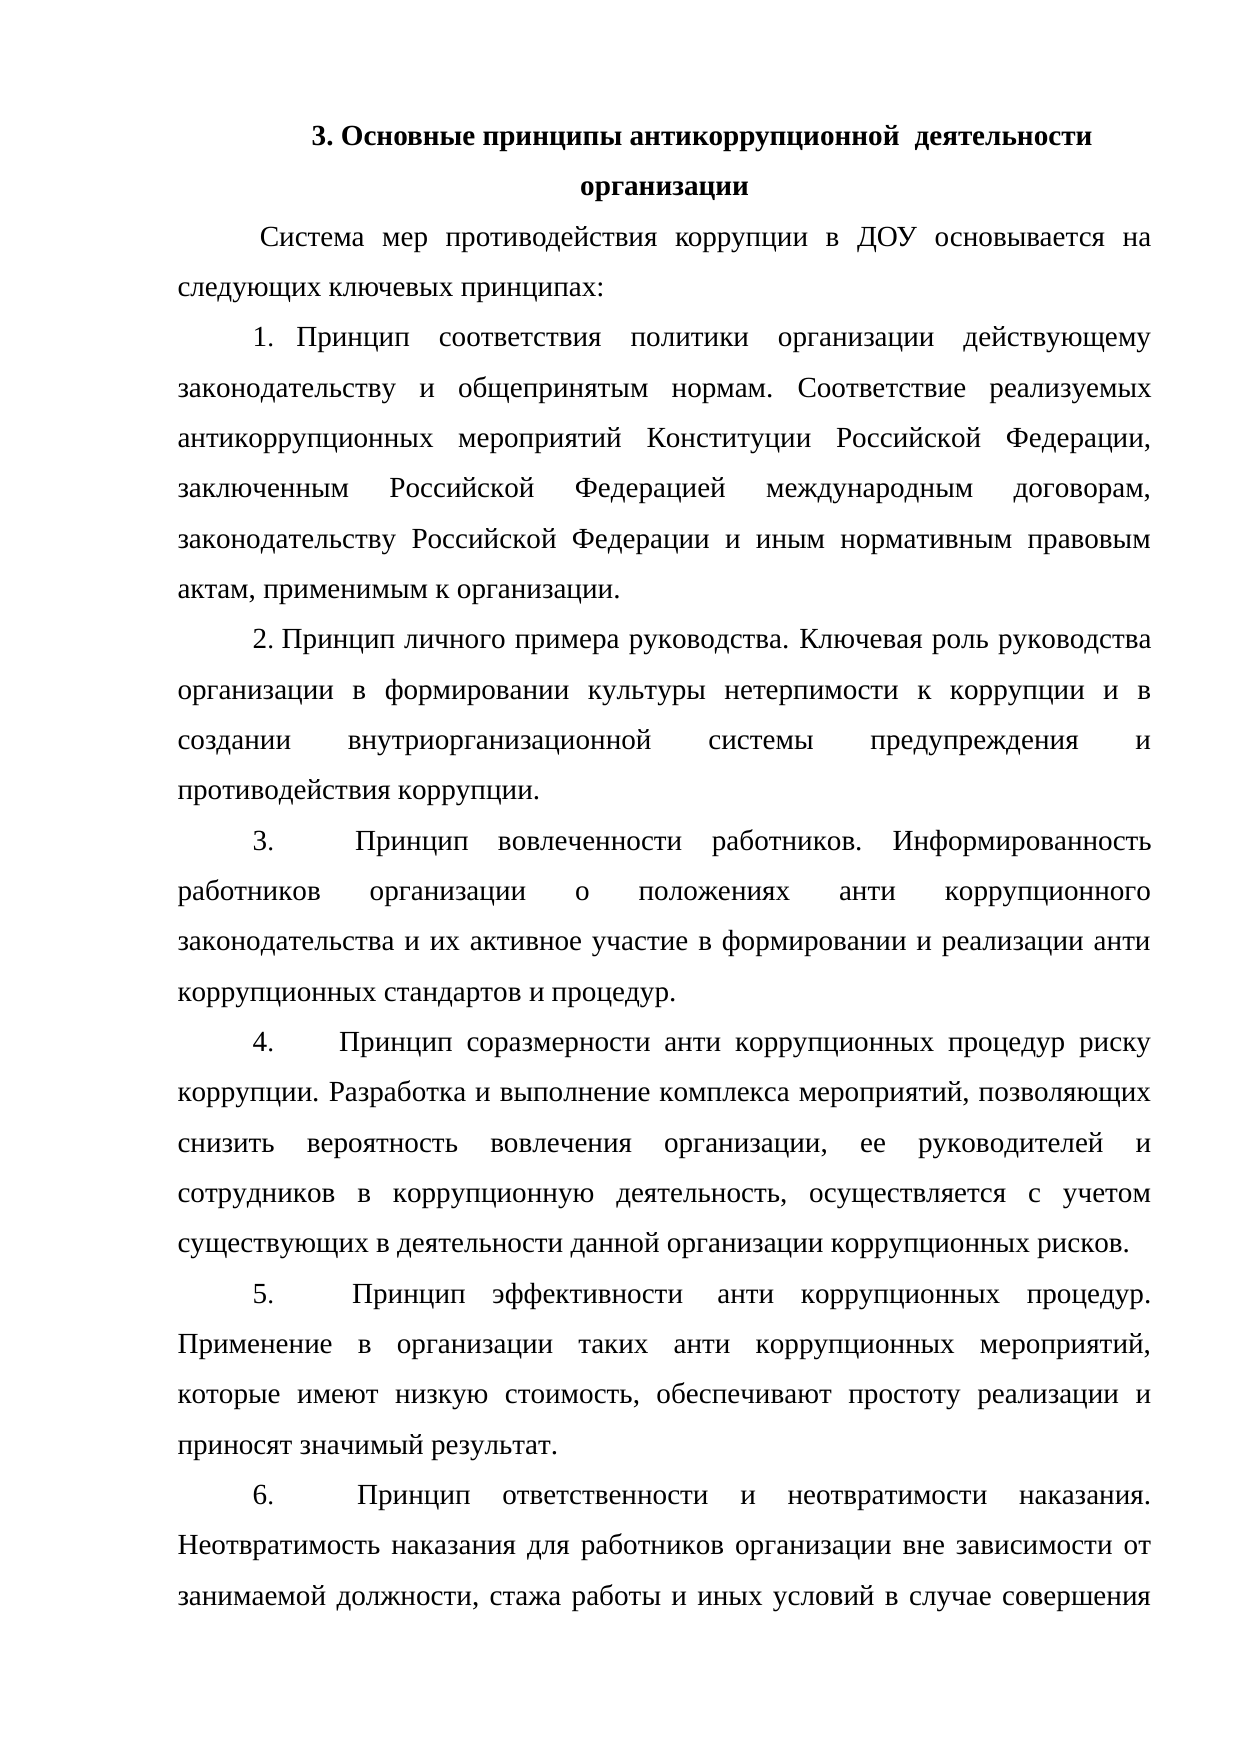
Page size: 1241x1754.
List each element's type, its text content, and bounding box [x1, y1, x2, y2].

text  Принцип вовлеченности работников. Информированность работников организации о положениях анти коррупционного законодательства и их активное участие в формировании и реализации анти коррупционных стандартов и процедур. [177, 823, 1152, 1007]
text Система мер противодействия коррупции в ДОУ основывается на следующих ключевых принципах: [177, 219, 1152, 303]
text  Принцип соразмерности анти коррупционных процедур риску коррупции. Разработка и выполнение комплекса мероприятий, позволяющих снизить вероятность вовлечения организации, ее руководителей и сотрудников в коррупционную деятельность, осуществляется с учетом существующих в деятельности данной организации коррупционных рисков. [177, 1024, 1152, 1259]
text  Принцип эффективности анти коррупционных процедур. Применение в организации таких анти коррупционных мероприятий, которые имеют низкую стоимость, обеспечивают простоту реализации и приносят значимый результат. [177, 1276, 1152, 1460]
text  Принцип личного примера руководства. Ключевая роль руководства организации в формировании культуры нетерпимости к коррупции и в создании внутриорганизационной системы предупреждения и противодействия коррупции. [177, 621, 1152, 806]
text  Принцип соответствия политики организации действующему законодательству и общепринятым нормам. Соответствие реализуемых антикоррупционных мероприятий Конституции Российской Федерации, заключенным Российской Федерацией международным договорам, законодательству Российской Федерации и иным нормативным правовым актам, применимым к организации. [177, 319, 1152, 604]
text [177, 1477, 1152, 1611]
text 3. Основные принципы антикоррупционной деятельности организации [177, 118, 1152, 202]
